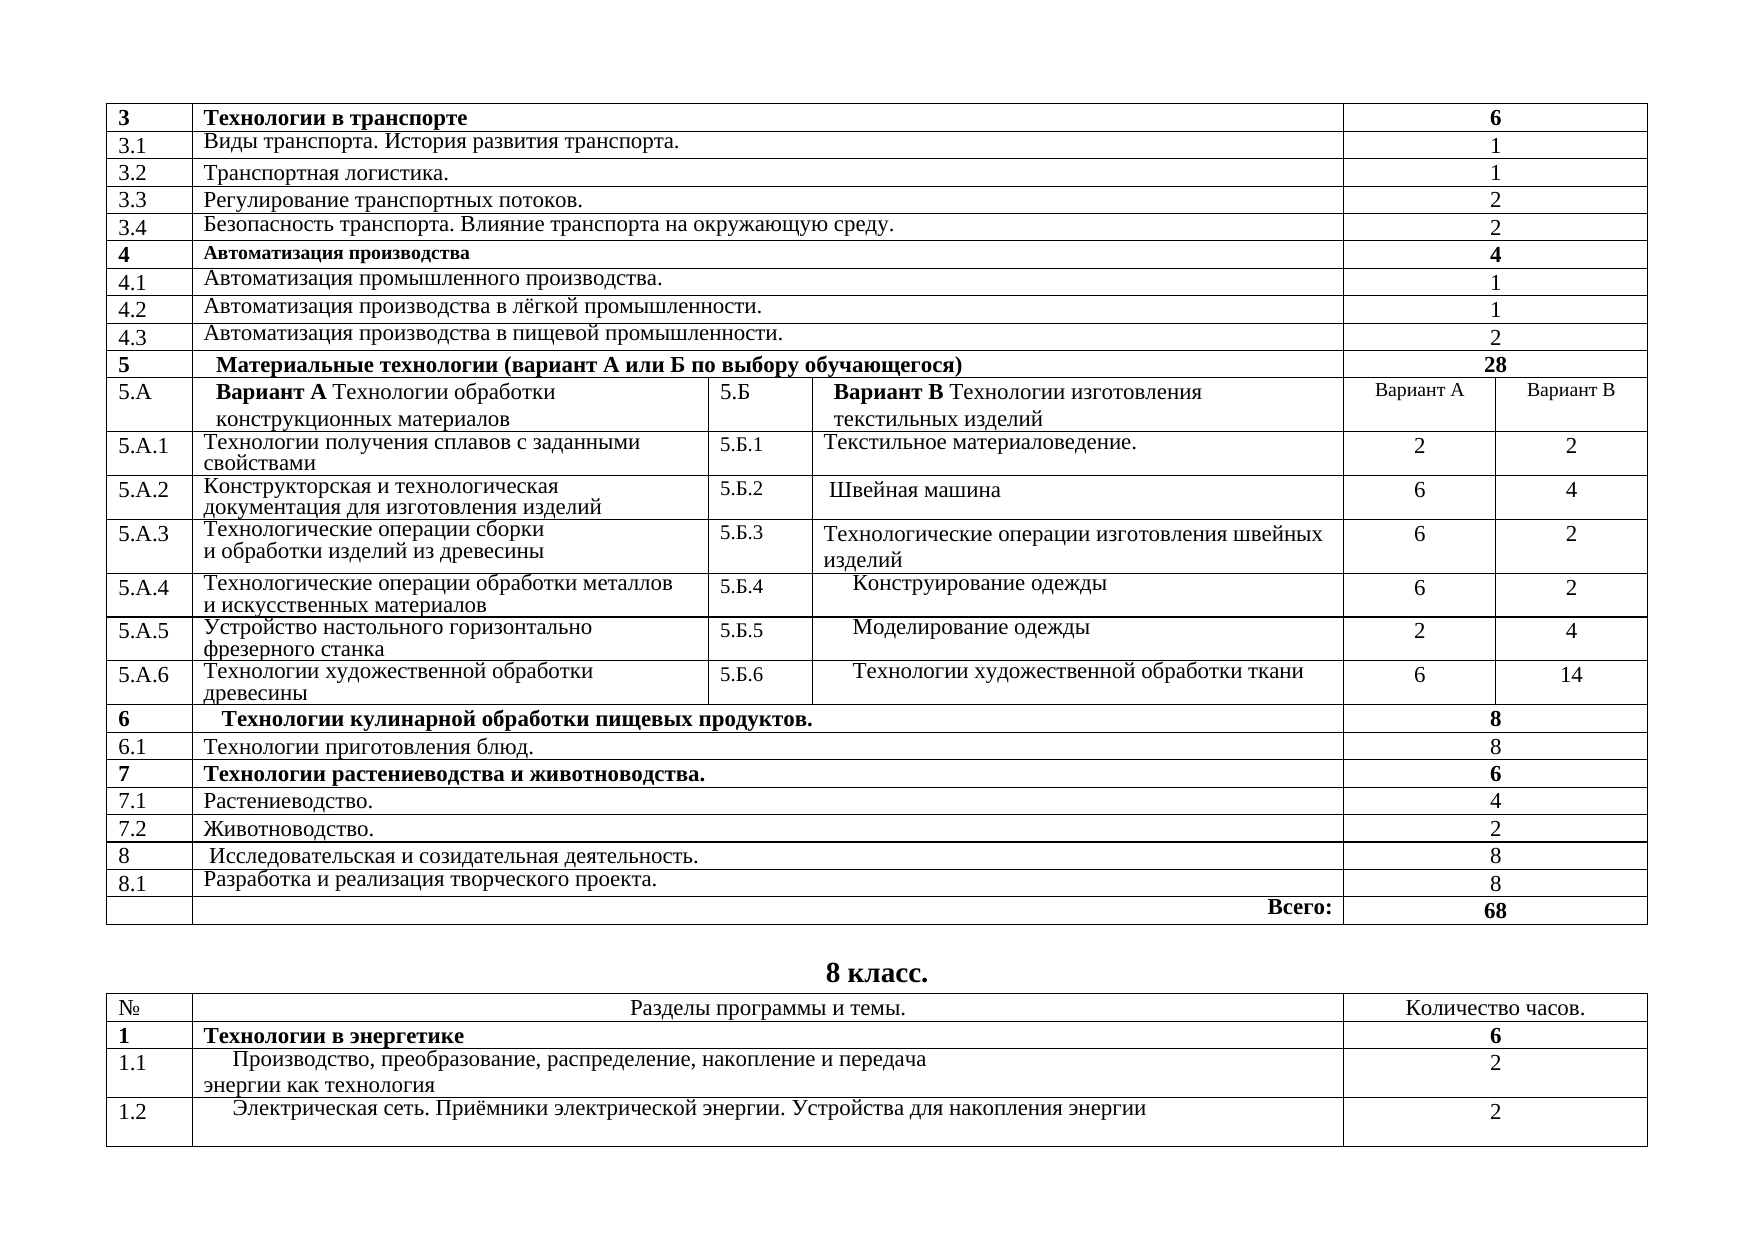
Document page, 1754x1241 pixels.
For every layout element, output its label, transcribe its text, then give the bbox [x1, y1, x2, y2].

table_header Разделы программы и темы. [193, 994, 1343, 1021]
table_cell 5.Б.4 [709, 574, 812, 616]
table_cell 1 [1344, 269, 1647, 295]
table_cell Транспортная логистика. [193, 159, 1343, 186]
table_cell Технологические операции обработки металлов и искусственных материалов [193, 574, 708, 616]
table_cell 2 [1496, 432, 1647, 475]
table_cell Автоматизация производства в лёгкой промышленности. [193, 296, 1343, 322]
table_cell Технологии кулинарной обработки пищевых продуктов. [193, 705, 1343, 732]
table_cell 2 [1344, 815, 1647, 841]
table_cell 6 [1344, 574, 1495, 616]
table_cell Производство, преобразование, распределение, накопление и передача энергии как технология [193, 1049, 1343, 1097]
table_cell 1 [1344, 296, 1647, 322]
table_cell 5.Б.2 [709, 476, 812, 519]
table_cell 4 [1496, 618, 1647, 660]
table_cell 2 [1344, 324, 1647, 350]
table_cell Животноводство. [193, 815, 1343, 841]
table_cell 2 [1344, 618, 1495, 660]
table_cell Технологии художественной обработки древесины [193, 661, 708, 704]
table_cell 7 [107, 760, 192, 787]
table_cell 3.1 [107, 132, 192, 158]
table_cell 4.1 [107, 269, 192, 295]
table_cell 5.А.4 [107, 574, 192, 616]
table_cell Автоматизация производства в пищевой промышленности. [193, 324, 1343, 350]
table_cell 4.3 [107, 324, 192, 350]
table_cell 4 [107, 241, 192, 268]
table_cell 6 [1344, 520, 1495, 572]
table_cell Вариант А Технологии обработки конструкционных материалов [193, 378, 708, 431]
table_cell 6 [1344, 476, 1495, 519]
table_cell Виды транспорта. История развития транспорта. [193, 132, 1343, 158]
table_cell 3.4 [107, 214, 192, 240]
table_cell Технологические операции изго­товления швейных изделий [813, 520, 1343, 572]
table_cell Вариант В Технологии изготовления текстильных изделий [813, 378, 1343, 431]
table_cell Технологии в транспорте [193, 104, 1343, 131]
table_cell 5.Б.3 [709, 520, 812, 572]
table_cell 8.1 [107, 870, 192, 896]
table_cell 4.2 [107, 296, 192, 322]
table_cell Технологии в энергетике [193, 1022, 1343, 1048]
table_cell 4 [1496, 476, 1647, 519]
table_cell 1.2 [107, 1098, 192, 1146]
table_cell 1.1 [107, 1049, 192, 1097]
table_cell 2 [1344, 187, 1647, 213]
table_header № [107, 994, 192, 1021]
table_cell 5.Б.6 [709, 661, 812, 704]
table_cell Регулирование транспортных потоков. [193, 187, 1343, 213]
table_cell 5.А.2 [107, 476, 192, 519]
table_cell Растениеводство. [193, 788, 1343, 814]
table_cell Конструкторская и технологическая документация для изготовления изделий [193, 476, 708, 519]
table_cell 8 [1344, 843, 1647, 869]
table_cell 8 [1344, 705, 1647, 732]
table_cell 6 [1344, 104, 1647, 131]
table_cell Швейная машина [813, 476, 1343, 519]
table_cell 5.А.3 [107, 520, 192, 572]
table_cell [107, 897, 192, 923]
table_cell 7.2 [107, 815, 192, 841]
table_cell 6 [1344, 1022, 1647, 1048]
table_cell Всего: [193, 897, 1343, 923]
table_cell Устройство настольного горизонтально фрезерного станка [193, 618, 708, 660]
table_cell Технологии получения сплавов с заданными свойствами [193, 432, 708, 475]
table_cell Безопасность транспорта. Влияние транспорта на окружающую среду. [193, 214, 1343, 240]
table_cell 2 [1344, 214, 1647, 240]
table_cell Технологии приготовления блюд. [193, 733, 1343, 759]
table_cell Технологии художественной обработки ткани [813, 661, 1343, 704]
table_cell Разработка и реализация творческого проекта. [193, 870, 1343, 896]
table_cell 5.Б.1 [709, 432, 812, 475]
table_cell 5.Б [709, 378, 812, 431]
table_cell Вариант А [1344, 378, 1495, 431]
table_cell 1 [107, 1022, 192, 1048]
table_cell Автоматизация производства [193, 241, 1343, 268]
table_cell 6 [1344, 661, 1495, 704]
table_cell 8 [1344, 733, 1647, 759]
table_cell 28 [1344, 351, 1647, 377]
text 8 класс. [118, 955, 1636, 988]
table_cell Материальные технологии (вариант А или Б по выбору обучающегося) [193, 351, 1343, 377]
table_cell 4 [1344, 788, 1647, 814]
table_cell 6.1 [107, 733, 192, 759]
table_cell 4 [1344, 241, 1647, 268]
table_cell Технологии растениеводства и животноводства. [193, 760, 1343, 787]
table_cell 5.А.6 [107, 661, 192, 704]
table_cell Автоматизация промышленного производства. [193, 269, 1343, 295]
table_cell 5.Б.5 [709, 618, 812, 660]
table_cell 1 [1344, 132, 1647, 158]
table_cell Конструирование одежды [813, 574, 1343, 616]
table_cell 8 [1344, 870, 1647, 896]
table_cell 2 [1496, 520, 1647, 572]
table_cell 2 [1496, 574, 1647, 616]
table_cell 7.1 [107, 788, 192, 814]
table_cell 5 [107, 351, 192, 377]
table_cell Исследовательская и созидательная деятельность. [193, 843, 1343, 869]
table_cell 6 [107, 705, 192, 732]
table_cell 5.А.5 [107, 618, 192, 660]
table_header Количество часов. [1344, 994, 1647, 1021]
table_cell 68 [1344, 897, 1647, 923]
table_cell Электрическая сеть. Приёмники электрической энергии. Устройства для накопления энергии [193, 1098, 1343, 1146]
table_cell Вариант В [1496, 378, 1647, 431]
table_cell Технологические операции сборки и обработки изделий из древесины [193, 520, 708, 572]
table_cell 2 [1344, 1098, 1647, 1146]
table_cell 3.3 [107, 187, 192, 213]
table_cell 3 [107, 104, 192, 131]
table_cell 2 [1344, 1049, 1647, 1097]
table_cell 1 [1344, 159, 1647, 186]
table_cell Текстильное материаловедение. [813, 432, 1343, 475]
table_cell 5.А.1 [107, 432, 192, 475]
table_cell 3.2 [107, 159, 192, 186]
table_cell 5.А [107, 378, 192, 431]
table_cell 8 [107, 843, 192, 869]
table_cell Моделирование одежды [813, 618, 1343, 660]
table_cell 2 [1344, 432, 1495, 475]
table_cell 6 [1344, 760, 1647, 787]
table_cell 14 [1496, 661, 1647, 704]
